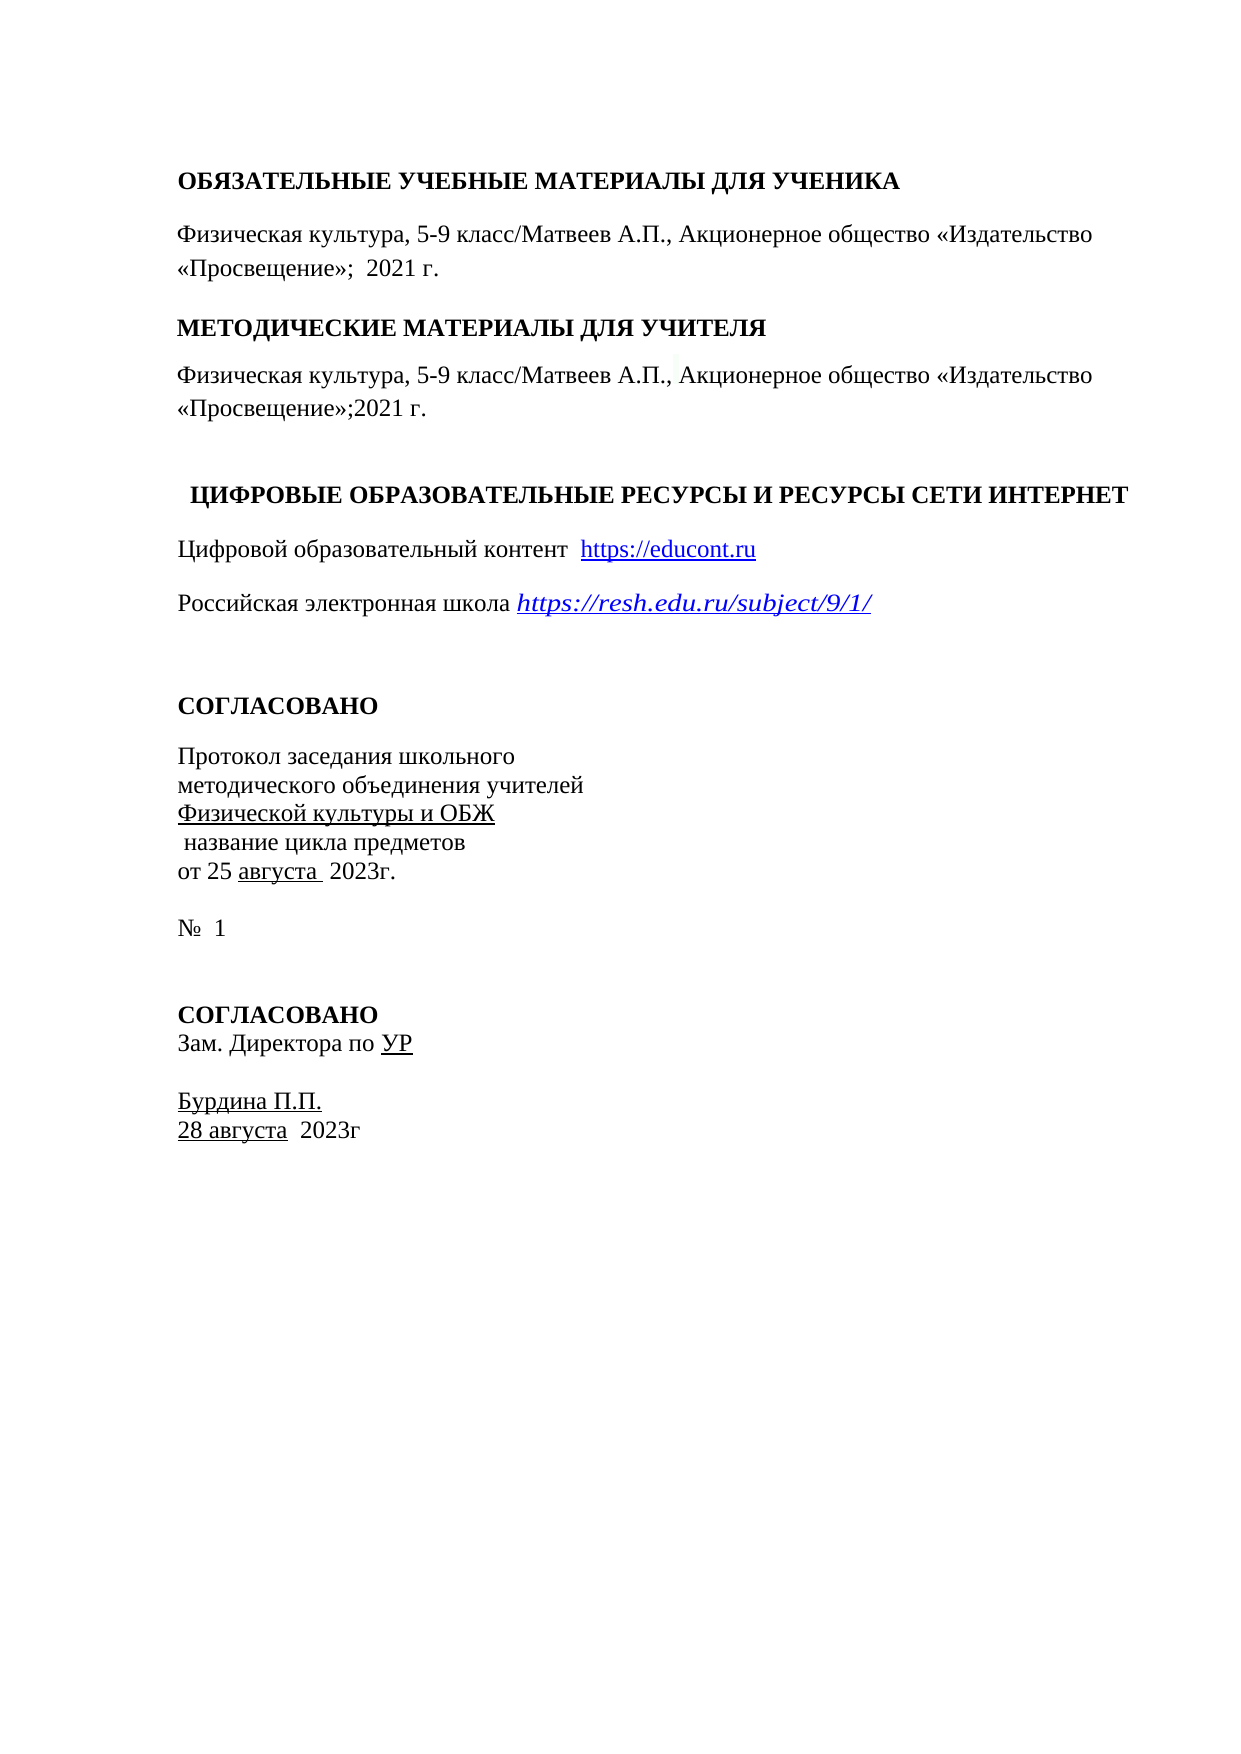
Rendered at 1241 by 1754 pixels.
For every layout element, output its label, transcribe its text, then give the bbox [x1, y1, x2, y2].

text от 25 августа 2023г. [177, 856, 1152, 885]
text СОГЛАСОВАНО [177, 691, 1152, 720]
text название цикла предметов [177, 827, 1152, 856]
text Зам. Директора по УР [177, 1028, 1152, 1057]
text 28 августа 2023г [177, 1115, 1152, 1143]
text Протокол заседания школьного [177, 741, 1152, 770]
text Бурдина П.П. [177, 1086, 1152, 1115]
text ОБЯЗАТЕЛЬНЫЕ УЧЕБНЫЕ МАТЕРИАЛЫ ДЛЯ УЧЕНИКА [177, 166, 1152, 194]
text Физической культуры и ОБЖ [177, 798, 1152, 827]
text Цифровой образовательный контент https://educont.ru [177, 534, 1114, 563]
text Физическая культура, 5-9 класс/Матвеев А.П., Акционерное общество «Издательство «Просвещение»; 2021 г. [177, 219, 1151, 281]
text методического объединения учителей [177, 770, 1152, 798]
text № 1 [177, 913, 1152, 942]
text МЕТОДИЧЕСКИЕ МАТЕРИАЛЫ ДЛЯ УЧИТЕЛЯ [177, 313, 1152, 341]
text ЦИФРОВЫЕ ОБРАЗОВАТЕЛЬНЫЕ РЕСУРСЫ И РЕСУРСЫ СЕТИ ИНТЕРНЕТ [190, 480, 1152, 509]
text Физическая культура, 5-9 класс/Матвеев А.П., Акционерное общество «Издательство «Просвещение»;2021 г. [177, 360, 1152, 422]
text Российская электронная школа https://resh.edu.ru/subject/9/1/ [177, 588, 1152, 617]
text СОГЛАСОВАНО [177, 1000, 1152, 1028]
